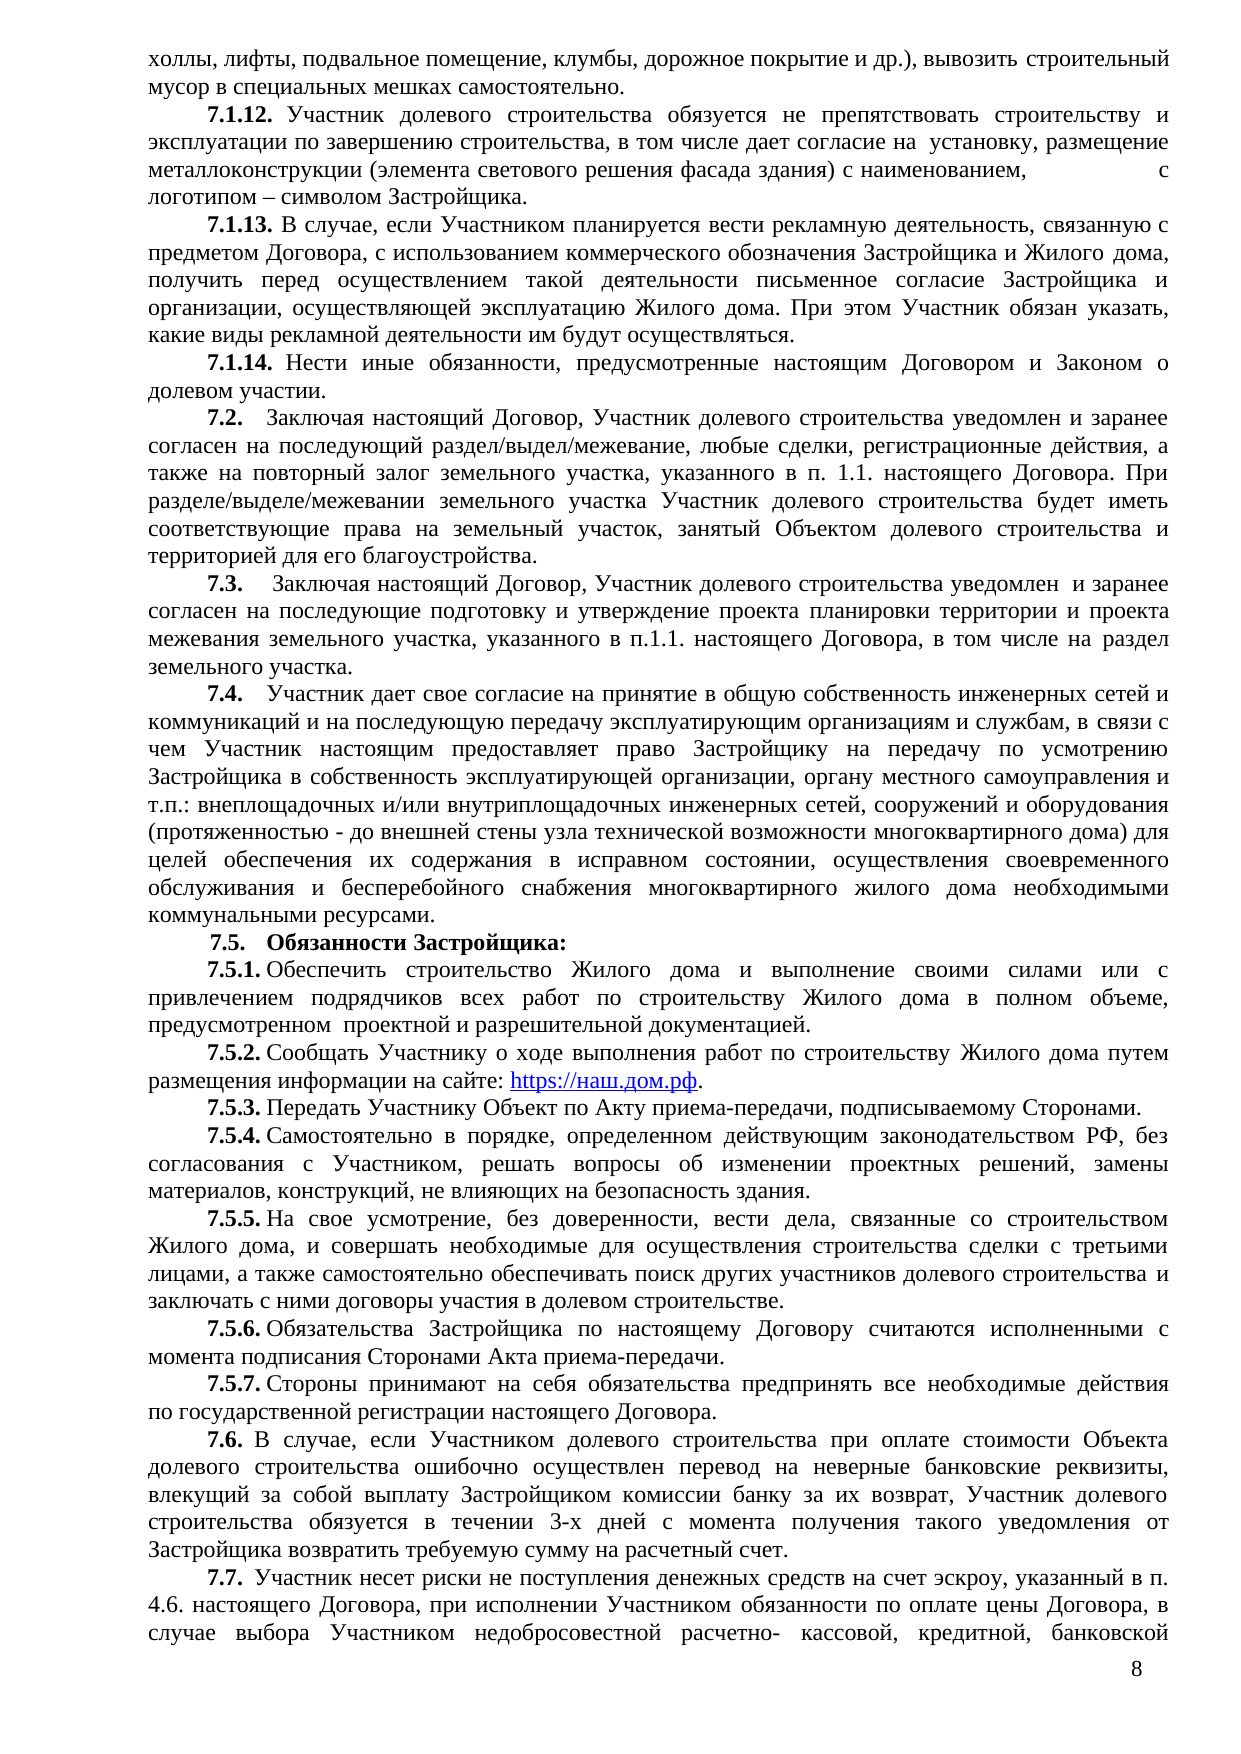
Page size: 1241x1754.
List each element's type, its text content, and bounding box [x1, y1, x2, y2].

list Сообщать Участнику о ходе выполнения работ по строительству Жилого дома путем размещения информации на сайте: https://наш.дом.рф. [148, 1038, 1169, 1093]
list Обеспечить строительство Жилого дома и выполнение своими силами или с привлечением подрядчиков всех работ по строительству Жилого дома в полном объеме, предусмотренном проектной и разрешительной документацией. [148, 955, 1169, 1038]
list Заключая настоящий Договор, Участник долевого строительства уведомлен и заранее согласен на последующие подготовку и утверждение проекта планировки территории и проекта межевания земельного участка, указанного в п.1.1. настоящего Договора, в том числе на раздел земельного участка. [148, 569, 1169, 679]
list Нести иные обязанности, предусмотренные настоящим Договором и Законом о долевом участии. [148, 348, 1169, 403]
list На свое усмотрение, без доверенности, вести дела, связанные со строительством Жилого дома, и совершать необходимые для осуществления строительства сделки с третьими лицами, а также самостоятельно обеспечивать поиск других участников долевого строительства и заключать с ними договоры участия в долевом строительстве. [148, 1204, 1169, 1314]
list Самостоятельно в порядке, определенном действующим законодательством РФ, без согласования с Участником, решать вопросы об изменении проектных решений, замены материалов, конструкций, не влияющих на безопасность здания. [148, 1121, 1169, 1204]
list В случае, если Участником долевого строительства при оплате стоимости Объекта долевого строительства ошибочно осуществлен перевод на неверные банковские реквизиты, влекущий за собой выплату Застройщиком комиссии банку за их возврат, Участник долевого строительства обязуется в течении 3-х дней с момента получения такого уведомления от Застройщика возвратить требуемую сумму на расчетный счет. [148, 1424, 1169, 1563]
list Стороны принимают на себя обязательства предпринять все необходимые действия по государственной регистрации настоящего Договора. [148, 1369, 1169, 1424]
subtitle Обязанности Застройщика: [209, 928, 1181, 955]
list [148, 1563, 1169, 1645]
list Обязательства Застройщика по настоящему Договору считаются исполненными с момента подписания Сторонами Акта приема-передачи. [148, 1314, 1169, 1369]
list Участник дает свое согласие на принятие в общую собственность инженерных сетей и коммуникаций и на последующую передачу эксплуатирующим организациям и службам, в связи с чем Участник настоящим предоставляет право Застройщику на передачу по усмотрению Застройщика в собственность эксплуатирующей организации, органу местного самоуправления и т.п.: внеплощадочных и/или внутриплощадочных инженерных сетей, сооружений и оборудования (протяженностью - до внешней стены узла технической возможности многоквартирного дома) для целей обеспечения их содержания в исправном состоянии, осуществления своевременного обслуживания и бесперебойного снабжения многоквартирного жилого дома необходимыми коммунальными ресурсами. [148, 679, 1169, 928]
list Заключая настоящий Договор, Участник долевого строительства уведомлен и заранее согласен на последующий раздел/выдел/межевание, любые сделки, регистрационные действия, а также на повторный залог земельного участка, указанного в п. 1.1. настоящего Договора. При разделе/выделе/межевании земельного участка Участник долевого строительства будет иметь соответствующие права на земельный участок, занятый Объектом долевого строительства и территорией для его благоустройства. [148, 403, 1169, 569]
list Передать Участнику Объект по Акту приема-передачи, подписываемому Сторонами. [207, 1093, 1181, 1121]
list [148, 44, 1169, 99]
list Участник долевого строительства обязуется не препятствовать строительству и эксплуатации по завершению строительства, в том числе дает согласие на установку, размещение металлоконструкции (элемента светового решения фасада здания) с наименованием, с логотипом – символом Застройщика. [148, 99, 1169, 210]
list В случае, если Участником планируется вести рекламную деятельность, связанную с предметом Договора, с использованием коммерческого обозначения Застройщика и Жилого дома, получить перед осуществлением такой деятельности письменное согласие Застройщика и организации, осуществляющей эксплуатацию Жилого дома. При этом Участник обязан указать, какие виды рекламной деятельности им будут осуществляться. [148, 210, 1169, 348]
